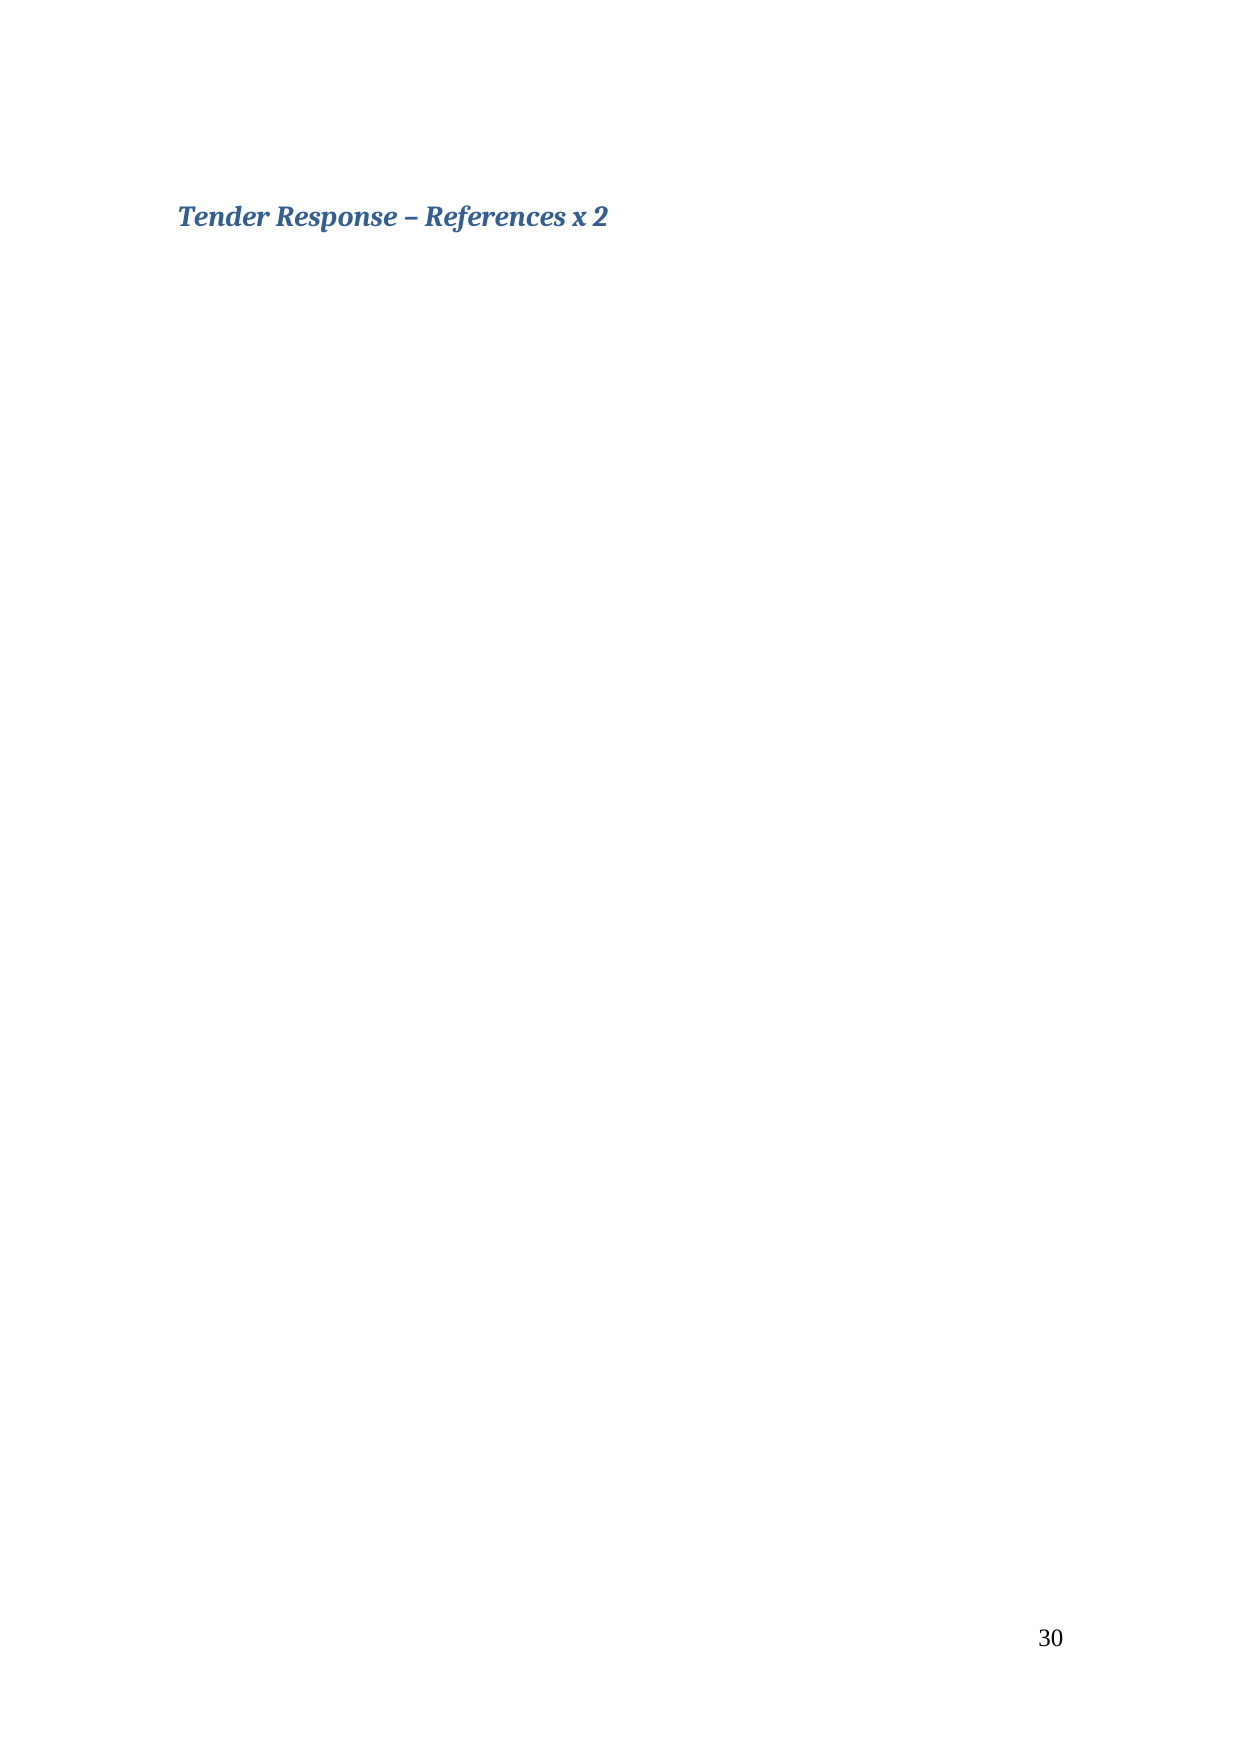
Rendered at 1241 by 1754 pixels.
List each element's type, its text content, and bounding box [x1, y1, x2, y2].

subtitle Tender Response – References x 2 [177, 200, 1063, 233]
